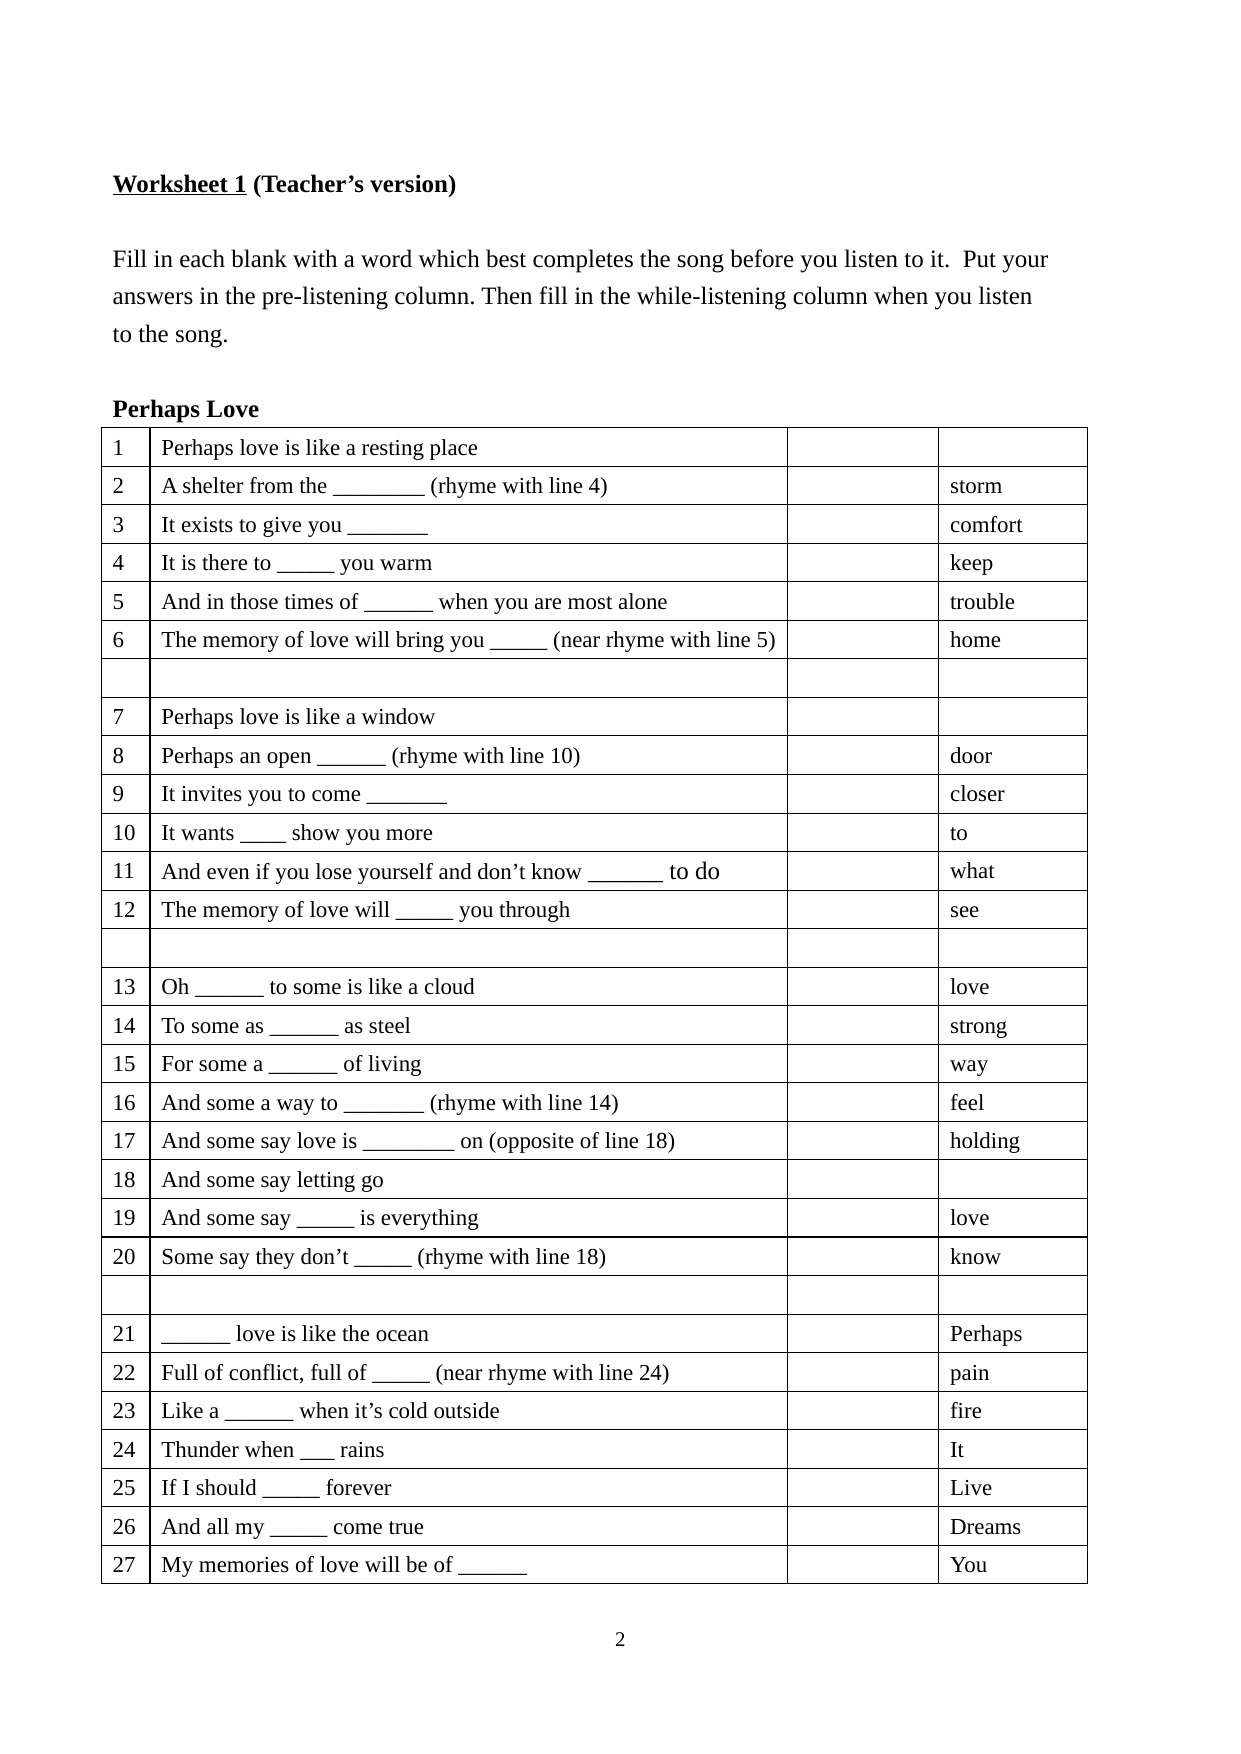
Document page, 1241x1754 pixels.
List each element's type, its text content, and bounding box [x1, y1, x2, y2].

table_cell storm [939, 467, 1087, 504]
subtitle Worksheet 1 (Teacher’s version) [112, 164, 1144, 202]
table_header 1 [102, 428, 149, 466]
table_cell It wants ____ show you more [151, 814, 787, 851]
table_cell [788, 1353, 938, 1391]
table_cell [788, 505, 938, 543]
table_cell Thunder when ___ rains [151, 1430, 787, 1468]
table_cell [788, 1507, 938, 1545]
table_cell And in those times of ______ when you are most alone [151, 582, 787, 620]
table_cell 14 [102, 1006, 149, 1044]
table_cell [939, 1160, 1087, 1198]
table_cell comfort [939, 505, 1087, 543]
text Fill in each blank with a word which best completes the song before you listen to it. Put your answers in the pre-listening column. Then fill in the while-listening column when you listen to the song. [112, 239, 1053, 352]
table_cell [102, 929, 149, 967]
table_cell Perhaps love is like a window [151, 698, 787, 735]
table_cell [788, 1199, 938, 1236]
table_cell [151, 659, 787, 697]
table_cell [788, 736, 938, 774]
table_cell 6 [102, 621, 149, 658]
table_cell [788, 1006, 938, 1044]
table_cell [939, 1276, 1087, 1313]
table_cell 8 [102, 736, 149, 774]
table_cell A shelter from the ________ (rhyme with line 4) [151, 467, 787, 504]
table_cell 12 [102, 891, 149, 928]
table_cell 23 [102, 1392, 149, 1429]
table_cell [939, 659, 1087, 697]
table_cell Perhaps [939, 1315, 1087, 1352]
table_cell And all my _____ come true [151, 1507, 787, 1545]
table_cell [788, 1469, 938, 1506]
table_cell [788, 891, 938, 928]
table_cell It invites you to come _______ [151, 775, 787, 812]
table_cell 18 [102, 1160, 149, 1198]
table_cell [788, 1315, 938, 1352]
table_cell 11 [102, 852, 149, 889]
table_cell And some a way to _______ (rhyme with line 14) [151, 1083, 787, 1121]
table_header Perhaps love is like a resting place [151, 428, 787, 466]
table_cell holding [939, 1122, 1087, 1159]
table_cell [939, 698, 1087, 735]
table_cell [788, 1392, 938, 1429]
table_cell [788, 1160, 938, 1198]
table_cell 5 [102, 582, 149, 620]
table_cell My memories of love will be of ______ [151, 1546, 787, 1583]
table_cell 4 [102, 544, 149, 581]
table_cell [788, 814, 938, 851]
table_cell [102, 659, 149, 697]
table_cell [788, 1238, 938, 1275]
table_header [788, 428, 938, 466]
table_cell strong [939, 1006, 1087, 1044]
table_cell keep [939, 544, 1087, 581]
table_cell 22 [102, 1353, 149, 1391]
table_cell what [939, 852, 1087, 889]
table_cell Full of conflict, full of _____ (near rhyme with line 24) [151, 1353, 787, 1391]
table_cell It is there to _____ you warm [151, 544, 787, 581]
table_cell To some as ______ as steel [151, 1006, 787, 1044]
table_cell And some say letting go [151, 1160, 787, 1198]
table_cell home [939, 621, 1087, 658]
table_cell [788, 775, 938, 812]
table_cell It exists to give you _______ [151, 505, 787, 543]
table_cell [788, 621, 938, 658]
table_cell 25 [102, 1469, 149, 1506]
table_cell closer [939, 775, 1087, 812]
table_cell pain [939, 1353, 1087, 1391]
table_cell 2 [102, 467, 149, 504]
table_cell 24 [102, 1430, 149, 1468]
table_cell feel [939, 1083, 1087, 1121]
table_cell [788, 1083, 938, 1121]
table_cell [788, 1546, 938, 1583]
table_cell And some say love is ________ on (opposite of line 18) [151, 1122, 787, 1159]
table_cell [788, 467, 938, 504]
table_cell [788, 1122, 938, 1159]
table_cell [788, 1276, 938, 1313]
table_cell The memory of love will bring you _____ (near rhyme with line 5) [151, 621, 787, 658]
table_cell And even if you lose yourself and don’t know ______ to do [151, 852, 787, 889]
table_cell ______ love is like the ocean [151, 1315, 787, 1352]
table_cell [788, 968, 938, 1005]
table_cell 9 [102, 775, 149, 812]
table_cell You [939, 1546, 1087, 1583]
table_cell love [939, 968, 1087, 1005]
table_cell [788, 1430, 938, 1468]
table_cell [939, 929, 1087, 967]
table_cell 20 [102, 1238, 149, 1275]
table_cell 15 [102, 1045, 149, 1082]
table_cell [788, 929, 938, 967]
subtitle Perhaps Love [112, 389, 1053, 427]
table_cell 17 [102, 1122, 149, 1159]
table_cell It [939, 1430, 1087, 1468]
table_cell see [939, 891, 1087, 928]
table_cell The memory of love will _____ you through [151, 891, 787, 928]
table_cell 19 [102, 1199, 149, 1236]
table_cell [788, 1045, 938, 1082]
table_cell door [939, 736, 1087, 774]
table_cell If I should _____ forever [151, 1469, 787, 1506]
table_cell 3 [102, 505, 149, 543]
table_cell [788, 544, 938, 581]
table_cell 16 [102, 1083, 149, 1121]
table_cell Dreams [939, 1507, 1087, 1545]
table_cell Perhaps an open ______ (rhyme with line 10) [151, 736, 787, 774]
table_cell fire [939, 1392, 1087, 1429]
table_cell way [939, 1045, 1087, 1082]
table_cell to [939, 814, 1087, 851]
table_header [939, 428, 1087, 466]
table_cell [102, 1276, 149, 1313]
table_cell 27 [102, 1546, 149, 1583]
table_cell Oh ______ to some is like a cloud [151, 968, 787, 1005]
table_cell Like a ______ when it’s cold outside [151, 1392, 787, 1429]
table_cell 21 [102, 1315, 149, 1352]
table_cell trouble [939, 582, 1087, 620]
table_cell [151, 1276, 787, 1313]
table_cell 13 [102, 968, 149, 1005]
table_cell For some a ______ of living [151, 1045, 787, 1082]
table_cell 26 [102, 1507, 149, 1545]
table_cell And some say _____ is everything [151, 1199, 787, 1236]
table_cell [788, 698, 938, 735]
table_cell love [939, 1199, 1087, 1236]
table_cell [788, 852, 938, 889]
table_cell 10 [102, 814, 149, 851]
table_cell [788, 659, 938, 697]
table_cell [788, 582, 938, 620]
table_cell [151, 929, 787, 967]
table_cell Some say they don’t _____ (rhyme with line 18) [151, 1238, 787, 1275]
table_cell Live [939, 1469, 1087, 1506]
table_cell know [939, 1238, 1087, 1275]
table_cell 7 [102, 698, 149, 735]
